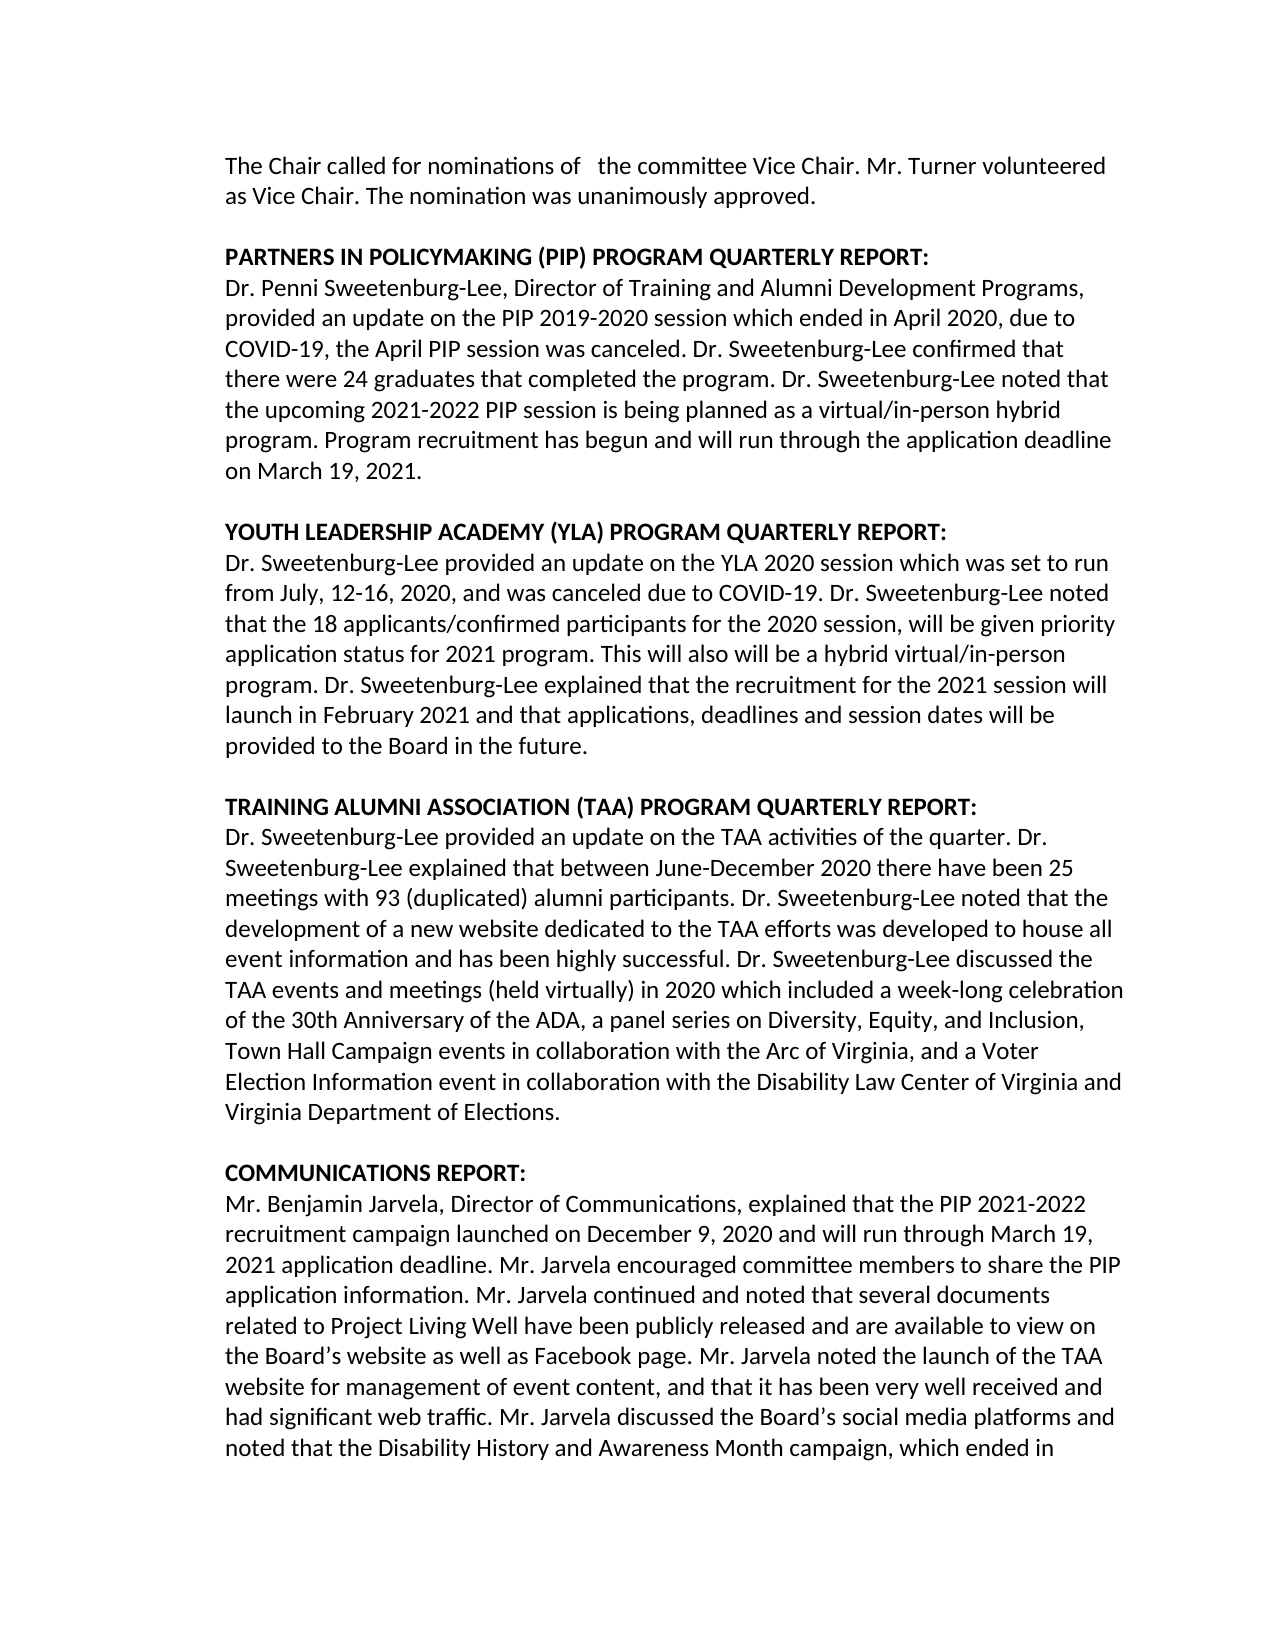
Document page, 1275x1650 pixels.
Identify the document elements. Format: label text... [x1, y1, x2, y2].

text The Chair called for nominations of the committee Vice Chair. Mr. Turner volunteered as Vice Chair. The nomination was unanimously approved. [225, 150, 1125, 211]
text Dr. Penni Sweetenburg-Lee, Director of Training and Alumni Development Programs, provided an update on the PIP 2019-2020 session which ended in April 2020, due to COVID-19, the April PIP session was canceled. Dr. Sweetenburg-Lee confirmed that there were 24 graduates that completed the program. Dr. Sweetenburg-Lee noted that the upcoming 2021-2022 PIP session is being planned as a virtual/in-person hybrid program. Program recruitment has begun and will run through the application deadline on March 19, 2021. [225, 272, 1125, 486]
text Communications REPORT: [225, 1157, 1125, 1188]
text Dr. Sweetenburg-Lee provided an update on the YLA 2020 session which was set to run from July, 12-16, 2020, and was canceled due to COVID-19. Dr. Sweetenburg-Lee noted that the 18 applicants/confirmed participants for the 2020 session, will be given priority application status for 2021 program. This will also will be a hybrid virtual/in-person program. Dr. Sweetenburg-Lee explained that the recruitment for the 2021 session will launch in February 2021 and that applications, deadlines and session dates will be provided to the Board in the future. [225, 547, 1125, 760]
text TRAINING ALUMNI ASSOCIATION (TAA) Program Quarterly Report: [225, 791, 1125, 821]
text YOUTH LEADERSHIP ACADEMY (YLA) Program Quarterly Report: [225, 516, 1125, 547]
text Partners in Policymaking (PIP) Program Quarterly Report: [225, 242, 1125, 272]
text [225, 1188, 1125, 1462]
text Dr. Sweetenburg-Lee provided an update on the TAA activities of the quarter. Dr. Sweetenburg-Lee explained that between June-December 2020 there have been 25 meetings with 93 (duplicated) alumni participants. Dr. Sweetenburg-Lee noted that the development of a new website dedicated to the TAA efforts was developed to house all event information and has been highly successful. Dr. Sweetenburg-Lee discussed the TAA events and meetings (held virtually) in 2020 which included a week-long celebration of the 30th Anniversary of the ADA, a panel series on Diversity, Equity, and Inclusion, Town Hall Campaign events in collaboration with the Arc of Virginia, and a Voter Election Information event in collaboration with the Disability Law Center of Virginia and Virginia Department of Elections. [225, 821, 1125, 1127]
